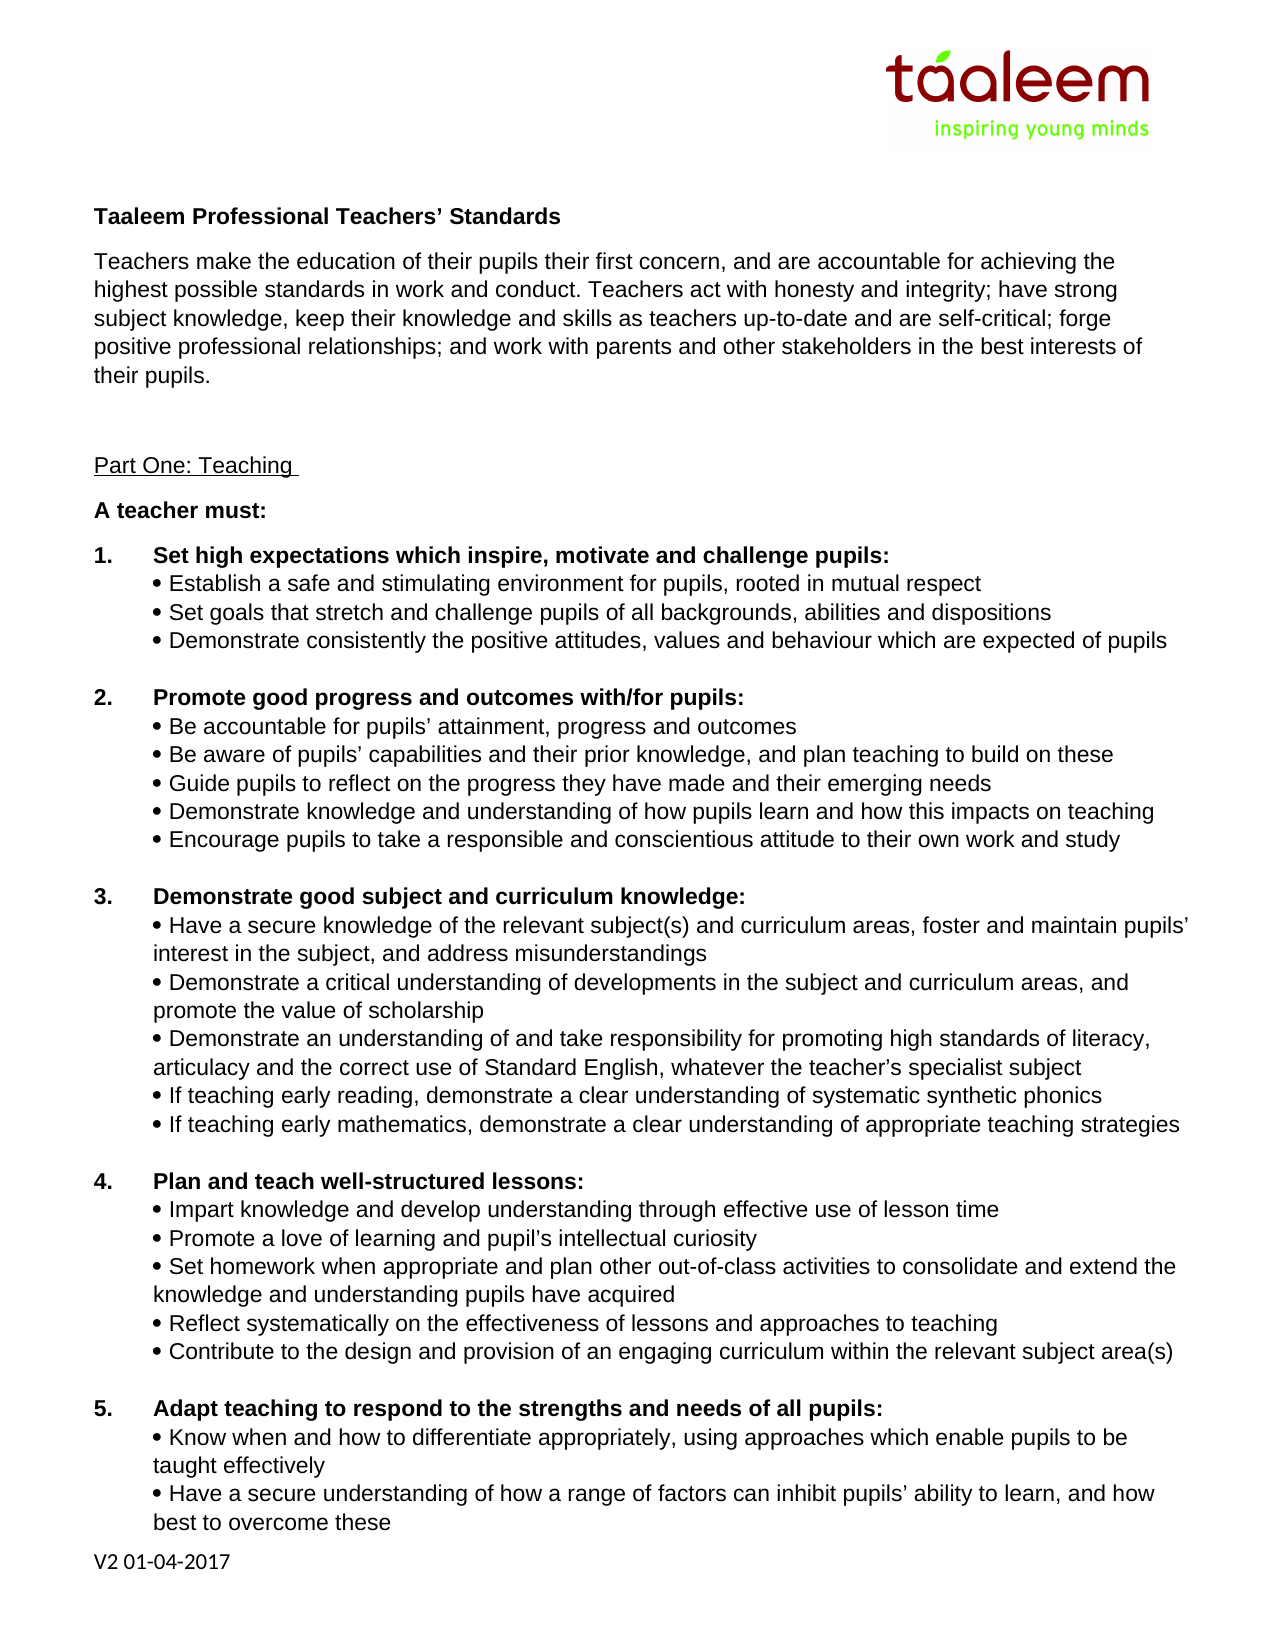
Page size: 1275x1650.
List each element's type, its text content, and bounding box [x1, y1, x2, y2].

list Demonstrate an understanding of and take responsibility for promoting high standards of literacy, articulacy and the correct use of Standard English, whatever the teacher’s specialist subject [153, 1025, 1191, 1080]
list Adapt teaching to respond to the strengths and needs of all pupils: [94, 1395, 1191, 1421]
list Set homework when appropriate and plan other out-of-class activities to consolidate and extend the knowledge and understanding pupils have acquired [153, 1253, 1191, 1308]
list Set goals that stretch and challenge pupils of all backgrounds, abilities and dispositions [153, 599, 1191, 625]
list Demonstrate consistently the positive attitudes, values and behaviour which are expected of pupils [153, 627, 1191, 654]
list Promote a love of learning and pupil’s intellectual curiosity [153, 1224, 1191, 1251]
list Reflect systematically on the effectiveness of lessons and approaches to teaching [153, 1310, 1191, 1336]
list Know when and how to differentiate appropriately, using approaches which enable pupils to be taught effectively [153, 1423, 1191, 1478]
list Demonstrate good subject and curriculum knowledge: [94, 883, 1191, 909]
list Be accountable for pupils’ attainment, progress and outcomes [153, 713, 1191, 739]
list Impart knowledge and develop understanding through effective use of lesson time [153, 1196, 1191, 1222]
list Plan and teach well-structured lessons: [94, 1168, 1191, 1194]
picture [886, 50, 1155, 149]
list Contribute to the design and provision of an engaging curriculum within the relevant subject area(s) [153, 1338, 1191, 1364]
list Set high expectations which inspire, motivate and challenge pupils: [94, 542, 1191, 568]
text A teacher must: [94, 497, 1191, 523]
list Demonstrate a critical understanding of developments in the subject and curriculum areas, and promote the value of scholarship [153, 968, 1191, 1023]
list Establish a safe and stimulating environment for pupils, rooted in mutual respect [153, 570, 1191, 597]
text Part One: Teaching [94, 452, 1191, 478]
list Promote good progress and outcomes with/for pupils: [94, 684, 1191, 711]
list Guide pupils to reflect on the progress they have made and their emerging needs [153, 769, 1191, 796]
list Have a secure knowledge of the relevant subject(s) and curriculum areas, foster and maintain pupils’ interest in the subject, and address misunderstandings [153, 912, 1191, 966]
list If teaching early reading, demonstrate a clear understanding of systematic synthetic phonics [153, 1082, 1191, 1109]
text Taaleem Professional Teachers’ Standards [94, 203, 1191, 229]
list Encourage pupils to take a responsible and conscientious attitude to their own work and study [153, 826, 1191, 853]
list Have a secure understanding of how a range of factors can inhibit pupils’ ability to learn, and how best to overcome these [153, 1480, 1191, 1535]
list Demonstrate knowledge and understanding of how pupils learn and how this impacts on teaching [153, 798, 1191, 824]
text Teachers make the education of their pupils their first concern, and are accountable for achieving the highest possible standards in work and conduct. Teachers act with honesty and integrity; have strong subject knowledge, keep their knowledge and skills as teachers up-to-date and are self-critical; forge positive professional relationships; and work with parents and other stakeholders in the best interests of their pupils. [94, 248, 1191, 388]
list Be aware of pupils’ capabilities and their prior knowledge, and plan teaching to build on these [153, 741, 1191, 767]
list If teaching early mathematics, demonstrate a clear understanding of appropriate teaching strategies [153, 1111, 1191, 1137]
